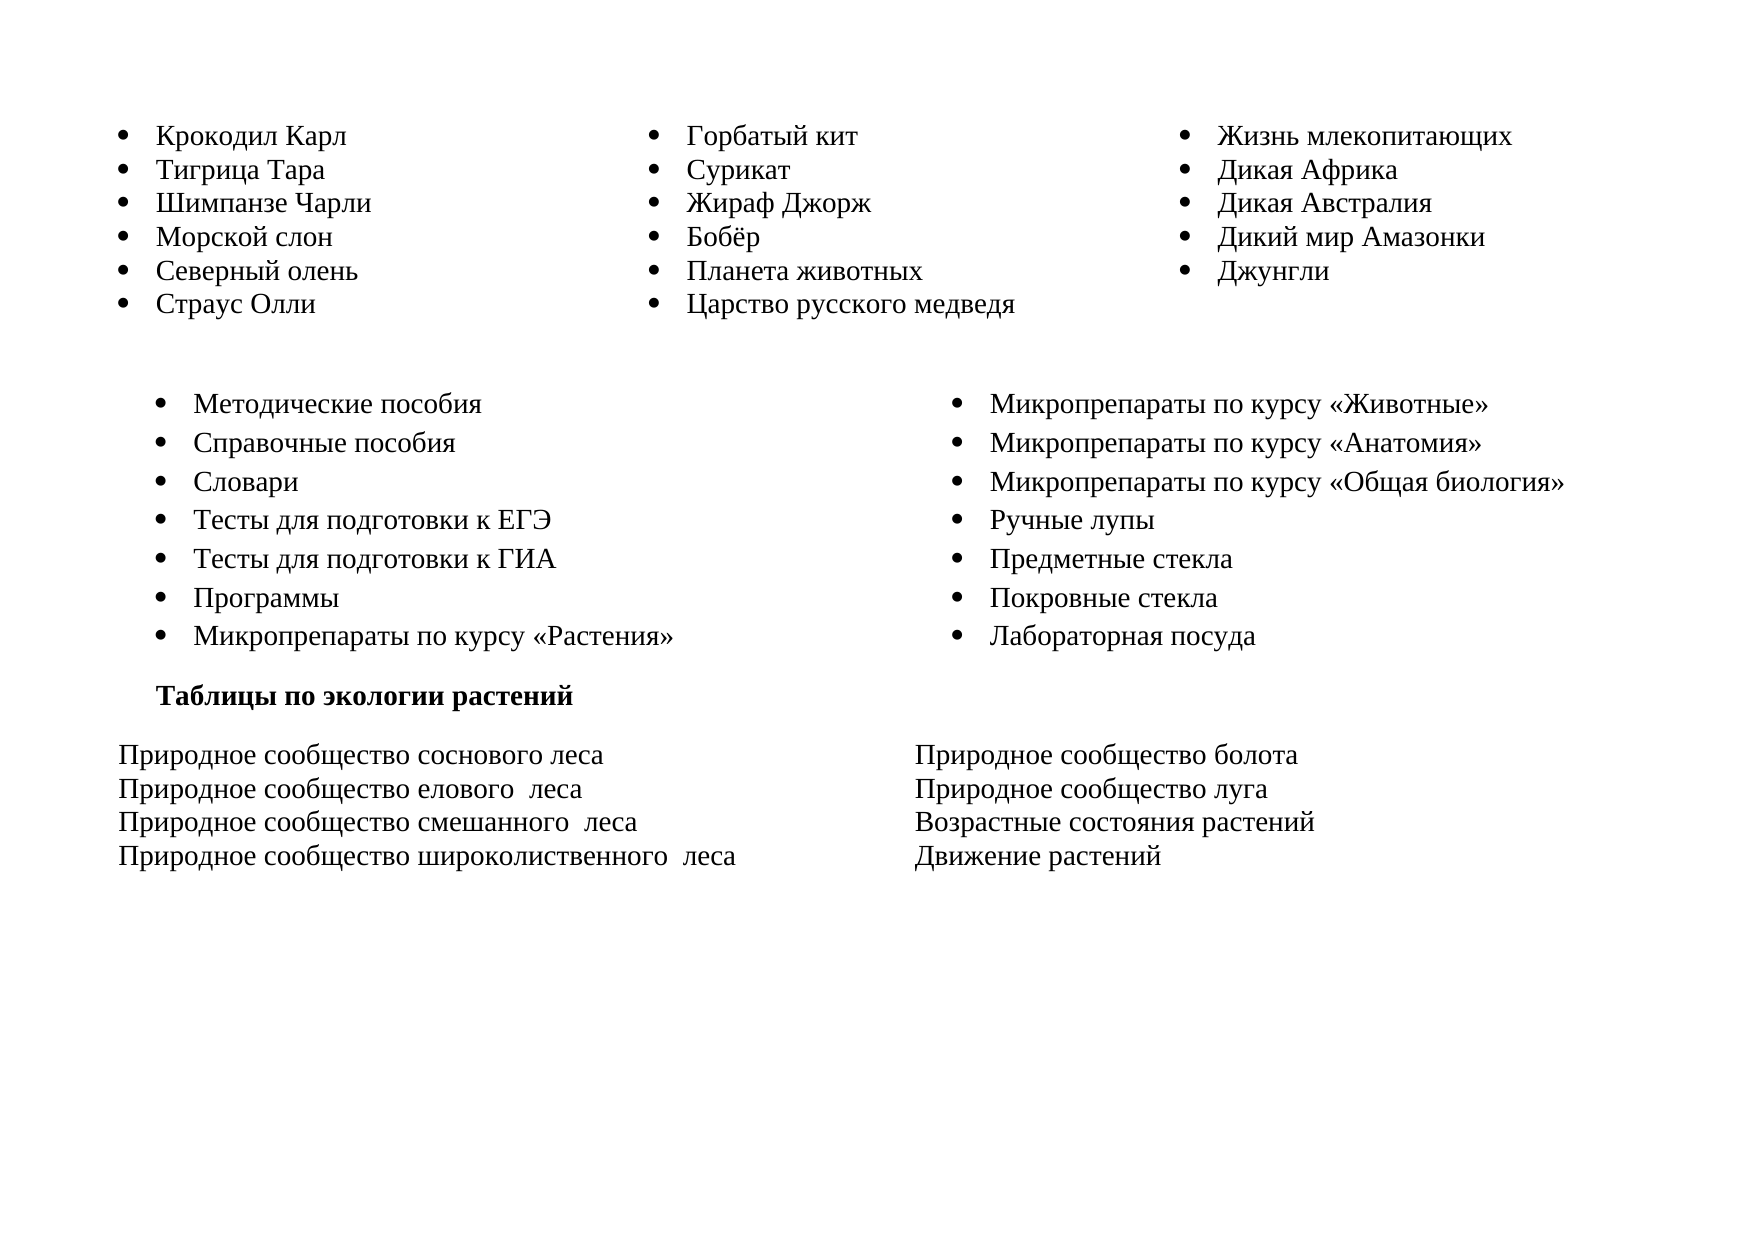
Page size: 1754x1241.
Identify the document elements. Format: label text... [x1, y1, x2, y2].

text Природное сообщество соснового леса [118, 737, 839, 771]
list Таблицы по экологии растений [156, 678, 1636, 711]
list Тесты для подготовки к ГИА [156, 541, 839, 575]
list Горбатый кит [649, 118, 1105, 152]
list Ручные лупы [952, 502, 1636, 536]
list Словари [156, 464, 839, 497]
list Микропрепараты по курсу «Растения» [156, 618, 839, 652]
list Жираф Джорж [649, 185, 1105, 219]
text Природное сообщество луга [914, 771, 1636, 804]
list Дикая Австралия [1180, 185, 1636, 219]
list Микропрепараты по курсу «Общая биология» [952, 464, 1636, 497]
text Природное сообщество болота [914, 737, 1636, 771]
list Покровные стекла [952, 580, 1636, 613]
text Возрастные состояния растений [914, 804, 1636, 838]
list Программы [156, 580, 839, 613]
list Страус Олли [118, 286, 574, 320]
list Северный олень [118, 253, 574, 286]
text Природное сообщество елового леса [118, 771, 839, 804]
list Крокодил Карл [118, 118, 574, 152]
list Сурикат [649, 152, 1105, 185]
list Справочные пособия [156, 425, 839, 459]
list Микропрепараты по курсу «Животные» [952, 387, 1636, 420]
list Дикая Африка [1180, 152, 1636, 185]
list Тесты для подготовки к ЕГЭ [156, 502, 839, 536]
list Джунгли [1180, 253, 1636, 286]
list Царство русского медведя [649, 286, 1105, 320]
list Жизнь млекопитающих [1180, 118, 1636, 152]
list Микропрепараты по курсу «Анатомия» [952, 425, 1636, 459]
list Планета животных [649, 253, 1105, 286]
text Природное сообщество смешанного леса [118, 804, 839, 838]
list Методические пособия [156, 387, 839, 420]
list Шимпанзе Чарли [118, 185, 574, 219]
list Морской слон [118, 219, 574, 253]
text Движение растений [914, 838, 1636, 871]
list Лабораторная посуда [952, 618, 1636, 652]
list Дикий мир Амазонки [1180, 219, 1636, 253]
text Природное сообщество широколиственного леса [118, 838, 839, 871]
list Предметные стекла [952, 541, 1636, 575]
list Бобёр [649, 219, 1105, 253]
list Тигрица Тара [118, 152, 574, 185]
